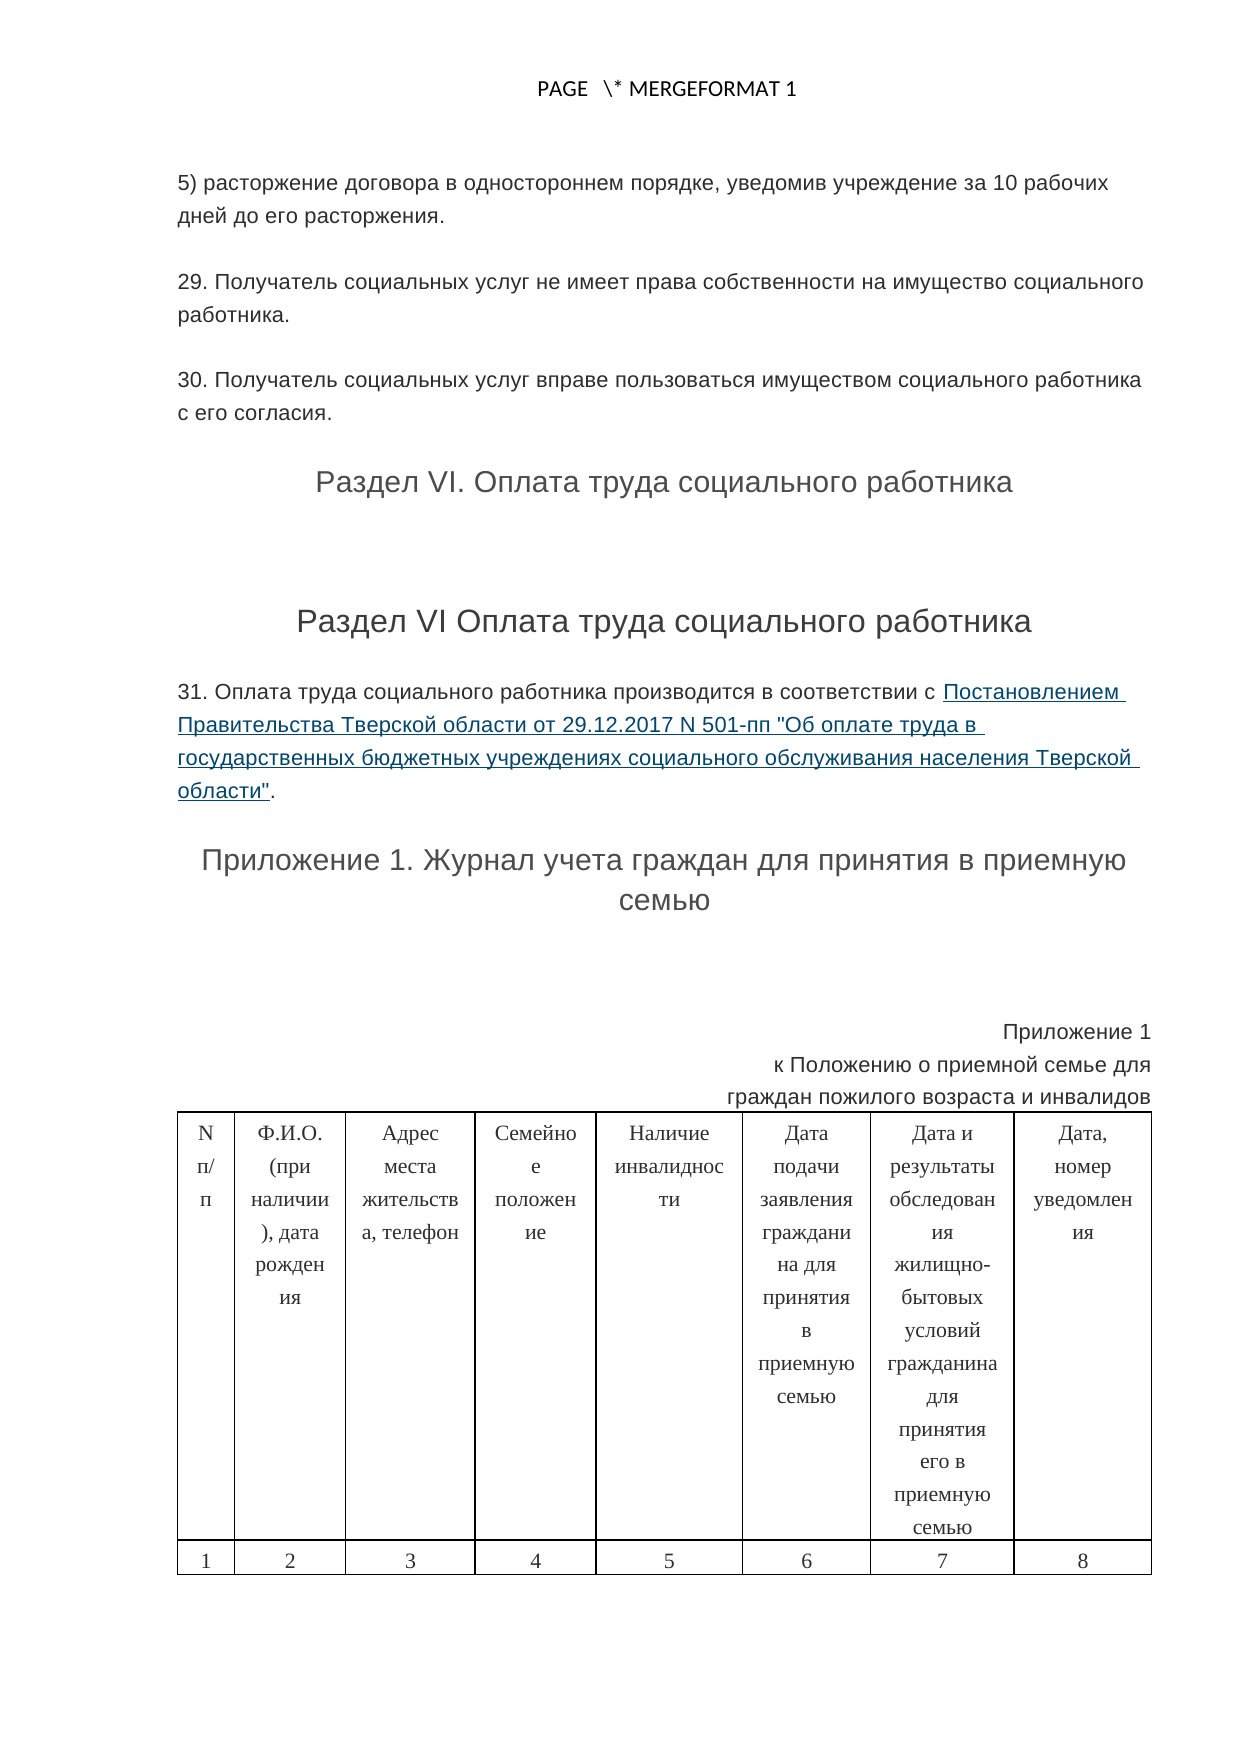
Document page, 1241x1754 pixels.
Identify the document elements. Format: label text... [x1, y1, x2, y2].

table_cell 6 [743, 1541, 870, 1573]
table_cell 8 [1015, 1541, 1151, 1573]
table_cell Дата, номер уведомления [1015, 1113, 1151, 1539]
text Раздел VI Оплата труда социального работника [177, 528, 1152, 639]
subtitle Раздел VI. Оплата труда социального работника [177, 464, 1152, 499]
table_cell 2 [235, 1541, 345, 1573]
table_cell Адрес места жительства, телефон [346, 1113, 474, 1539]
subtitle Приложение 1. Журнал учета граждан для принятия в приемную семью [177, 842, 1152, 917]
text Приложение 1 к Положению о приемной семье для граждан пожилого возраста и инвалидов [177, 945, 1152, 1109]
table_cell N п/п [178, 1113, 234, 1539]
table_cell 5 [597, 1541, 742, 1573]
table_cell 1 [178, 1541, 234, 1573]
table_cell 7 [871, 1541, 1013, 1573]
table_cell 4 [476, 1541, 595, 1573]
text 29. Получатель социальных услуг не имеет права собственности на имущество социального работника. [177, 228, 1152, 327]
table_cell Семейное положение [476, 1113, 595, 1539]
text 30. Получатель социальных услуг вправе пользоваться имуществом социального работника с его согласия. [177, 327, 1152, 425]
table_cell Ф.И.О. (при наличии), дата рождения [235, 1113, 345, 1539]
table_cell 3 [346, 1541, 474, 1573]
text 31. Оплата труда социального работника производится в соответствии с Постановлением Правительства Тверской области от 29.12.2017 N 501-пп "Об оплате труда в государственных бюджетных учреждениях социального обслуживания населения Тверской области". [177, 639, 1152, 803]
text 5) расторжение договора в одностороннем порядке, уведомив учреждение за 10 рабочих дней до его расторжения. [177, 130, 1152, 228]
table_cell Дата подачи заявления гражданина для принятия в приемную семью [743, 1113, 870, 1539]
table_cell Дата и результаты обследования жилищно-бытовых условий гражданина для принятия его в приемную семью [871, 1113, 1013, 1539]
table_cell Наличие инвалидности [597, 1113, 742, 1539]
